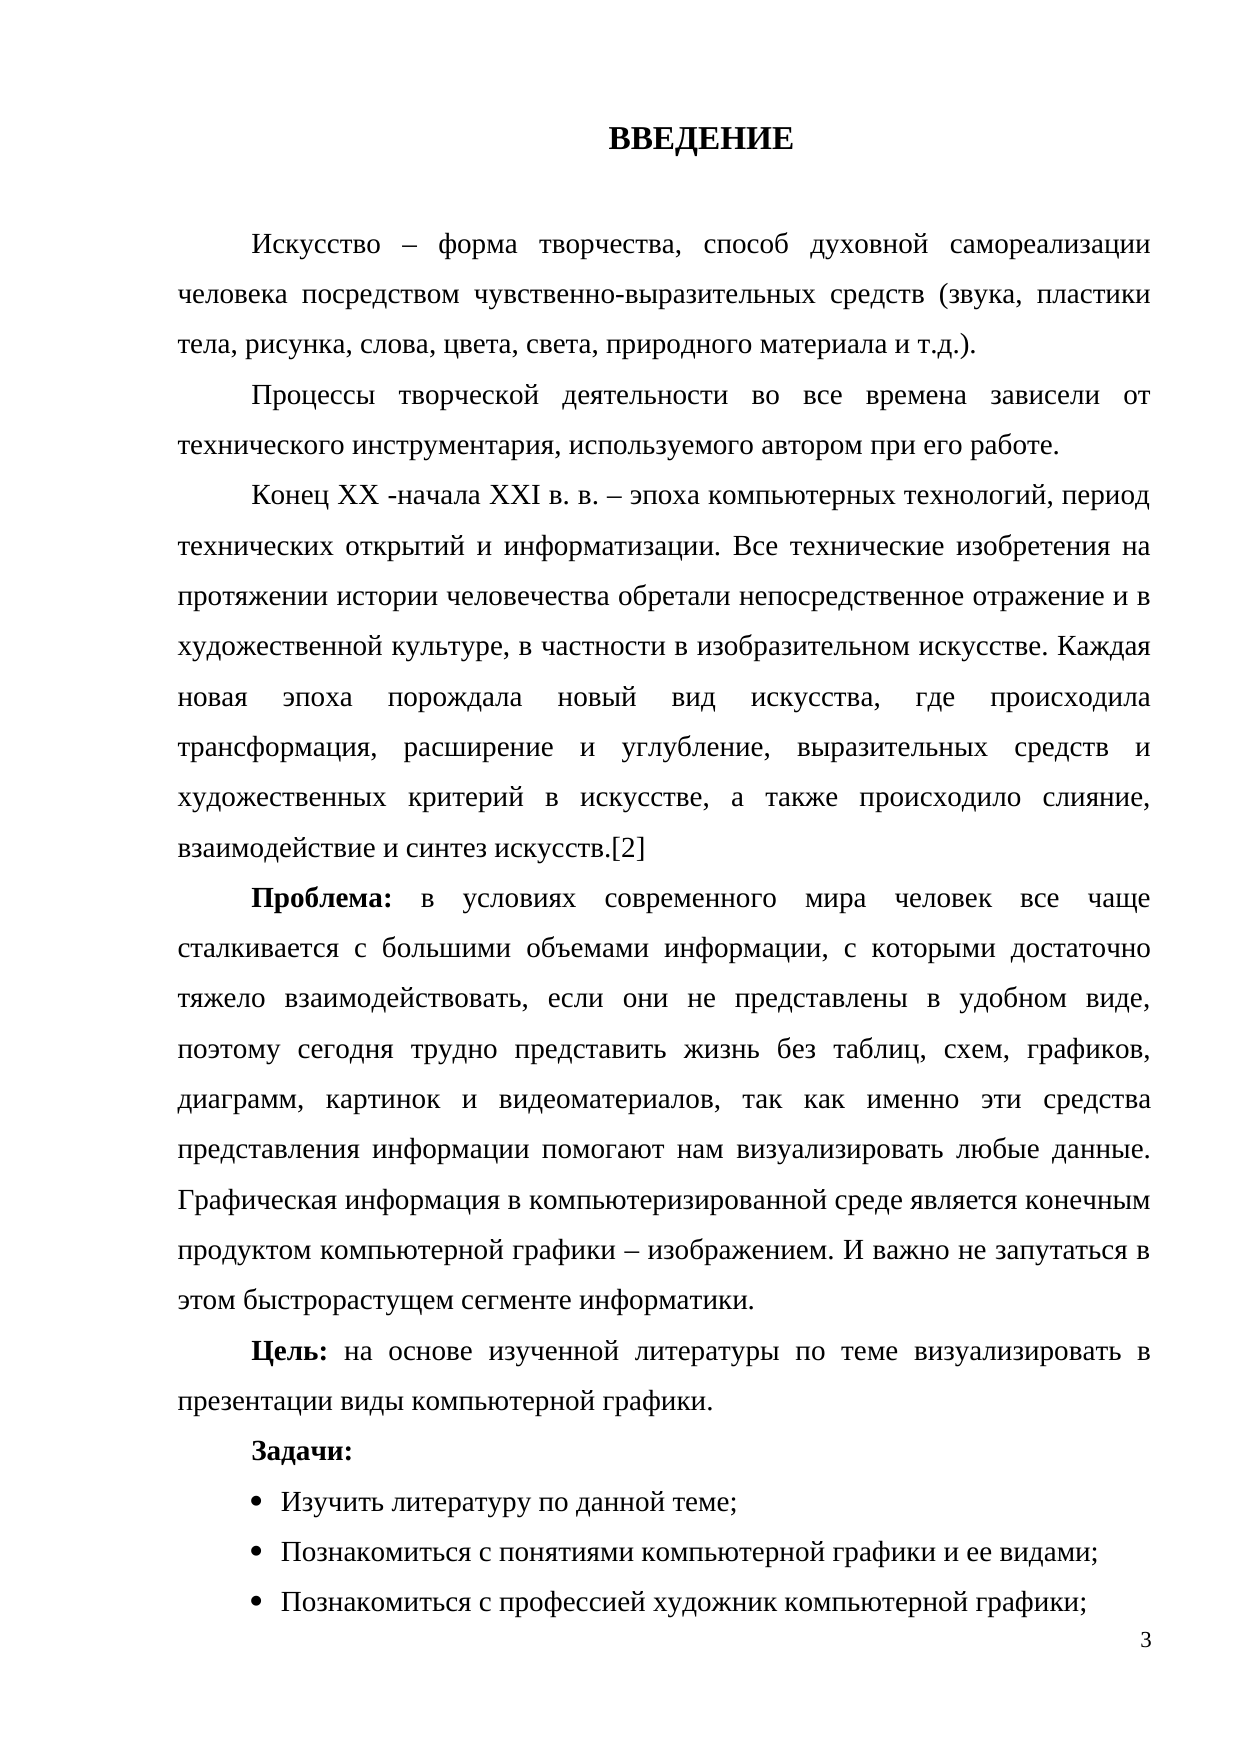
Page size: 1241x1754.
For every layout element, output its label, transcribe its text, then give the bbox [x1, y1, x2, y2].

text Цель: на основе изученной литературы по теме визуализировать в презентации виды компьютерной графики. [177, 1333, 1152, 1417]
list Изучить литературу по данной теме; [177, 1484, 1152, 1517]
text Искусство – форма творчества, способ духовной самореализации человека посредством чувственно-выразительных средств (звука, пластики тела, рисунка, слова, цвета, света, природного материала и т.д.). [177, 226, 1152, 360]
text Проблема: в условиях современного мира человек все чаще сталкивается с большими объемами информации, с которыми достаточно тяжело взаимодействовать, если они не представлены в удобном виде, поэтому сегодня трудно представить жизнь без таблиц, схем, графиков, диаграмм, картинок и видеоматериалов, так как именно эти средства представления информации помогают нам визуализировать любые данные. Графическая информация в компьютеризированной среде является конечным продуктом компьютерной графики – изображением. И важно не запутаться в этом быстрорастущем сегменте информатики. [177, 880, 1152, 1316]
list Познакомиться с понятиями компьютерной графики и ее видами; [177, 1534, 1152, 1568]
text ВВЕДЕНИЕ [177, 118, 1152, 156]
text Процессы творческой деятельности во все времена зависели от технического инструментария, используемого автором при его работе. [177, 377, 1152, 461]
text Задачи: [177, 1433, 1152, 1467]
text Конец ХХ -начала XXI в. в. – эпоха компьютерных технологий, период технических открытий и информатизации. Все технические изобретения на протяжении истории человечества обретали непосредственное отражение и в художественной культуре, в частности в изобразительном искусстве. Каждая новая эпоха порождала новый вид искусства, где происходила трансформация, расширение и углубление, выразительных средств и художественных критерий в искусстве, а также происходило слияние, взаимодействие и синтез искусств.[2] [177, 477, 1152, 863]
list Познакомиться с профессией художник компьютерной графики; [177, 1584, 1152, 1618]
